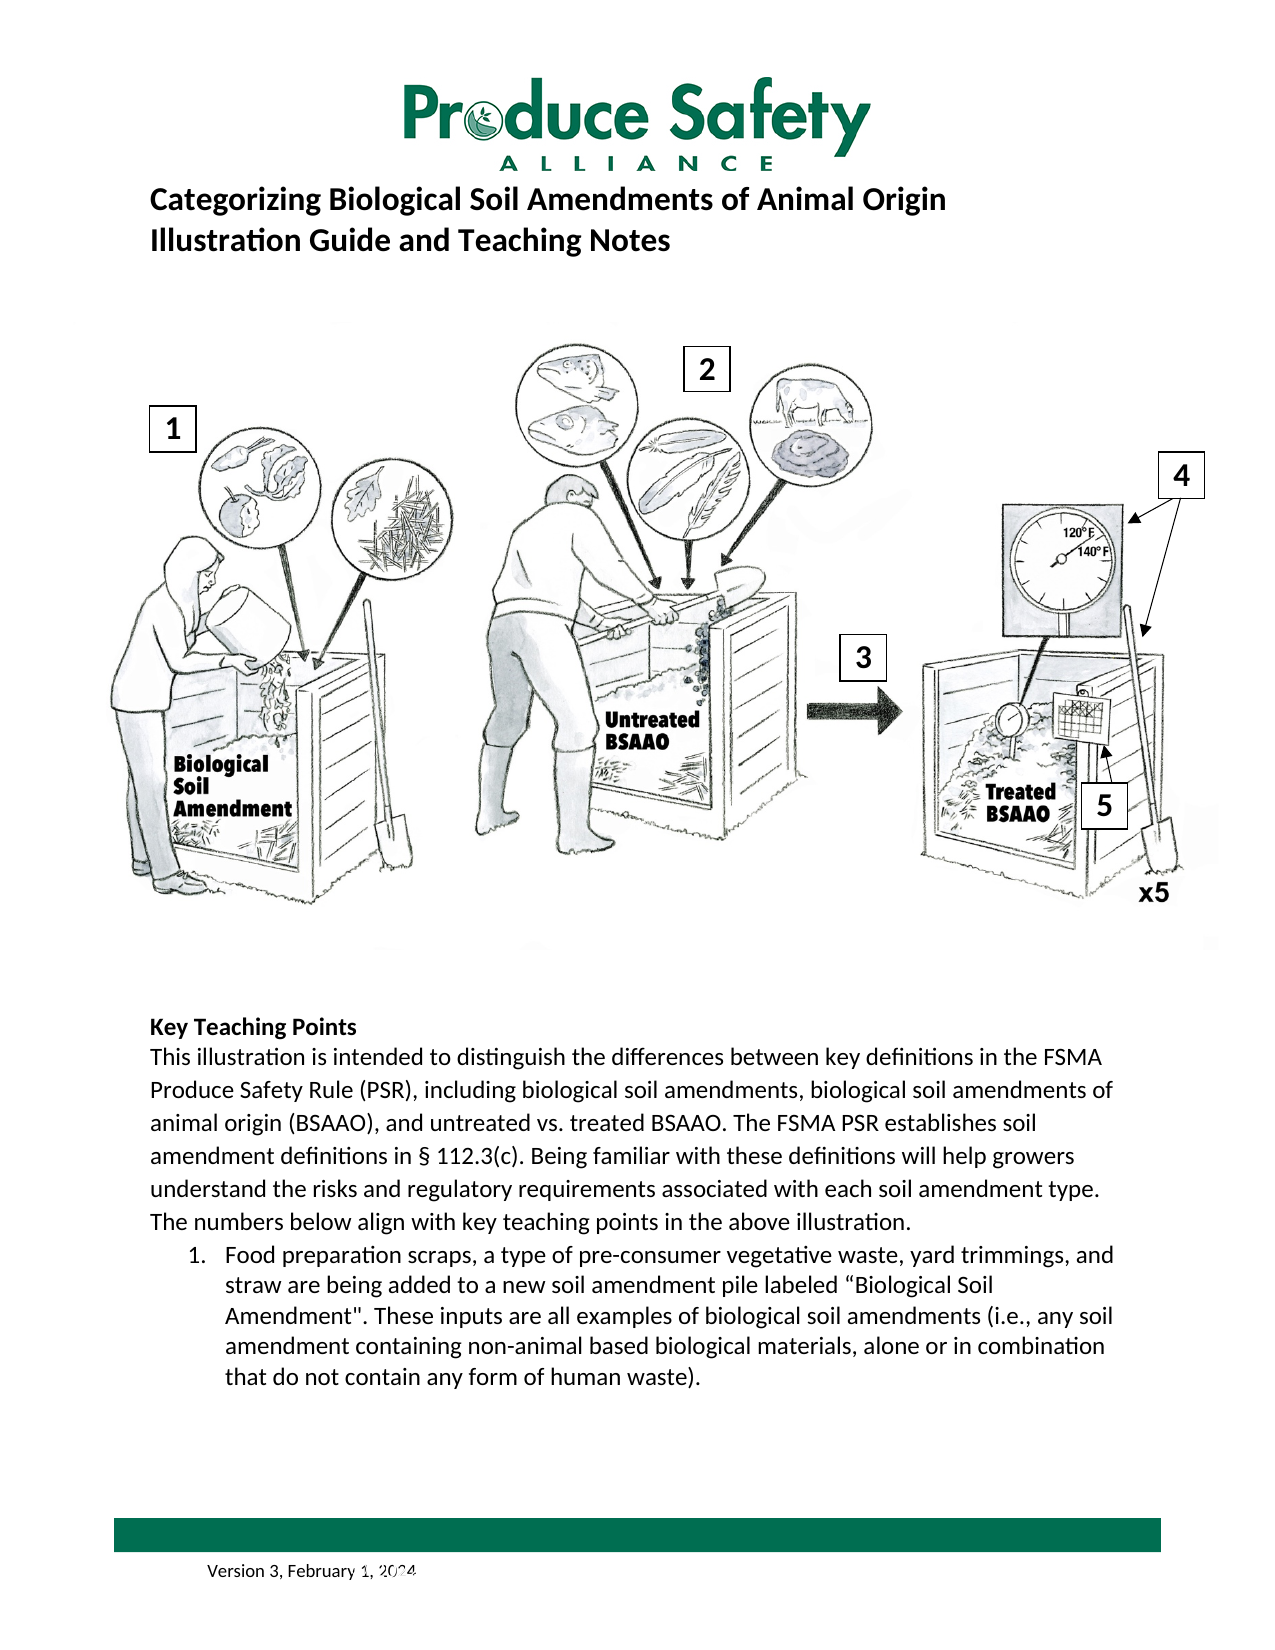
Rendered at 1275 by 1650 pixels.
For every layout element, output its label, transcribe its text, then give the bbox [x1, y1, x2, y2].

picture [404, 77, 871, 171]
text This illustration is intended to distinguish the differences between key definitions in the FSMA Produce Safety Rule (PSR), including biological soil amendments, biological soil amendments of animal origin (BSAAO), and untreated vs. treated BSAAO. The FSMA PSR establishes soil amendment definitions in § 112.3(c). Being familiar with these definitions will help growers understand the risks and regulatory requirements associated with each soil amendment type. The numbers below align with key teaching points in the above illustration. [150, 1041, 1125, 1236]
text Categorizing Biological Soil Amendments of Animal Origin [150, 178, 1125, 219]
picture [73, 322, 1219, 950]
text Illustration Guide and Teaching Notes [150, 219, 1125, 259]
text Key Teaching Points [150, 1011, 1125, 1041]
list Food preparation scraps, a type of pre-consumer vegetative waste, yard trimmings, and straw are being added to a new soil amendment pile labeled “Biological Soil Amendment". These inputs are all examples of biological soil amendments (i.e., any soil amendment containing non-animal based biological materials, alone or in combination that do not contain any form of human waste). [187, 1239, 1125, 1391]
